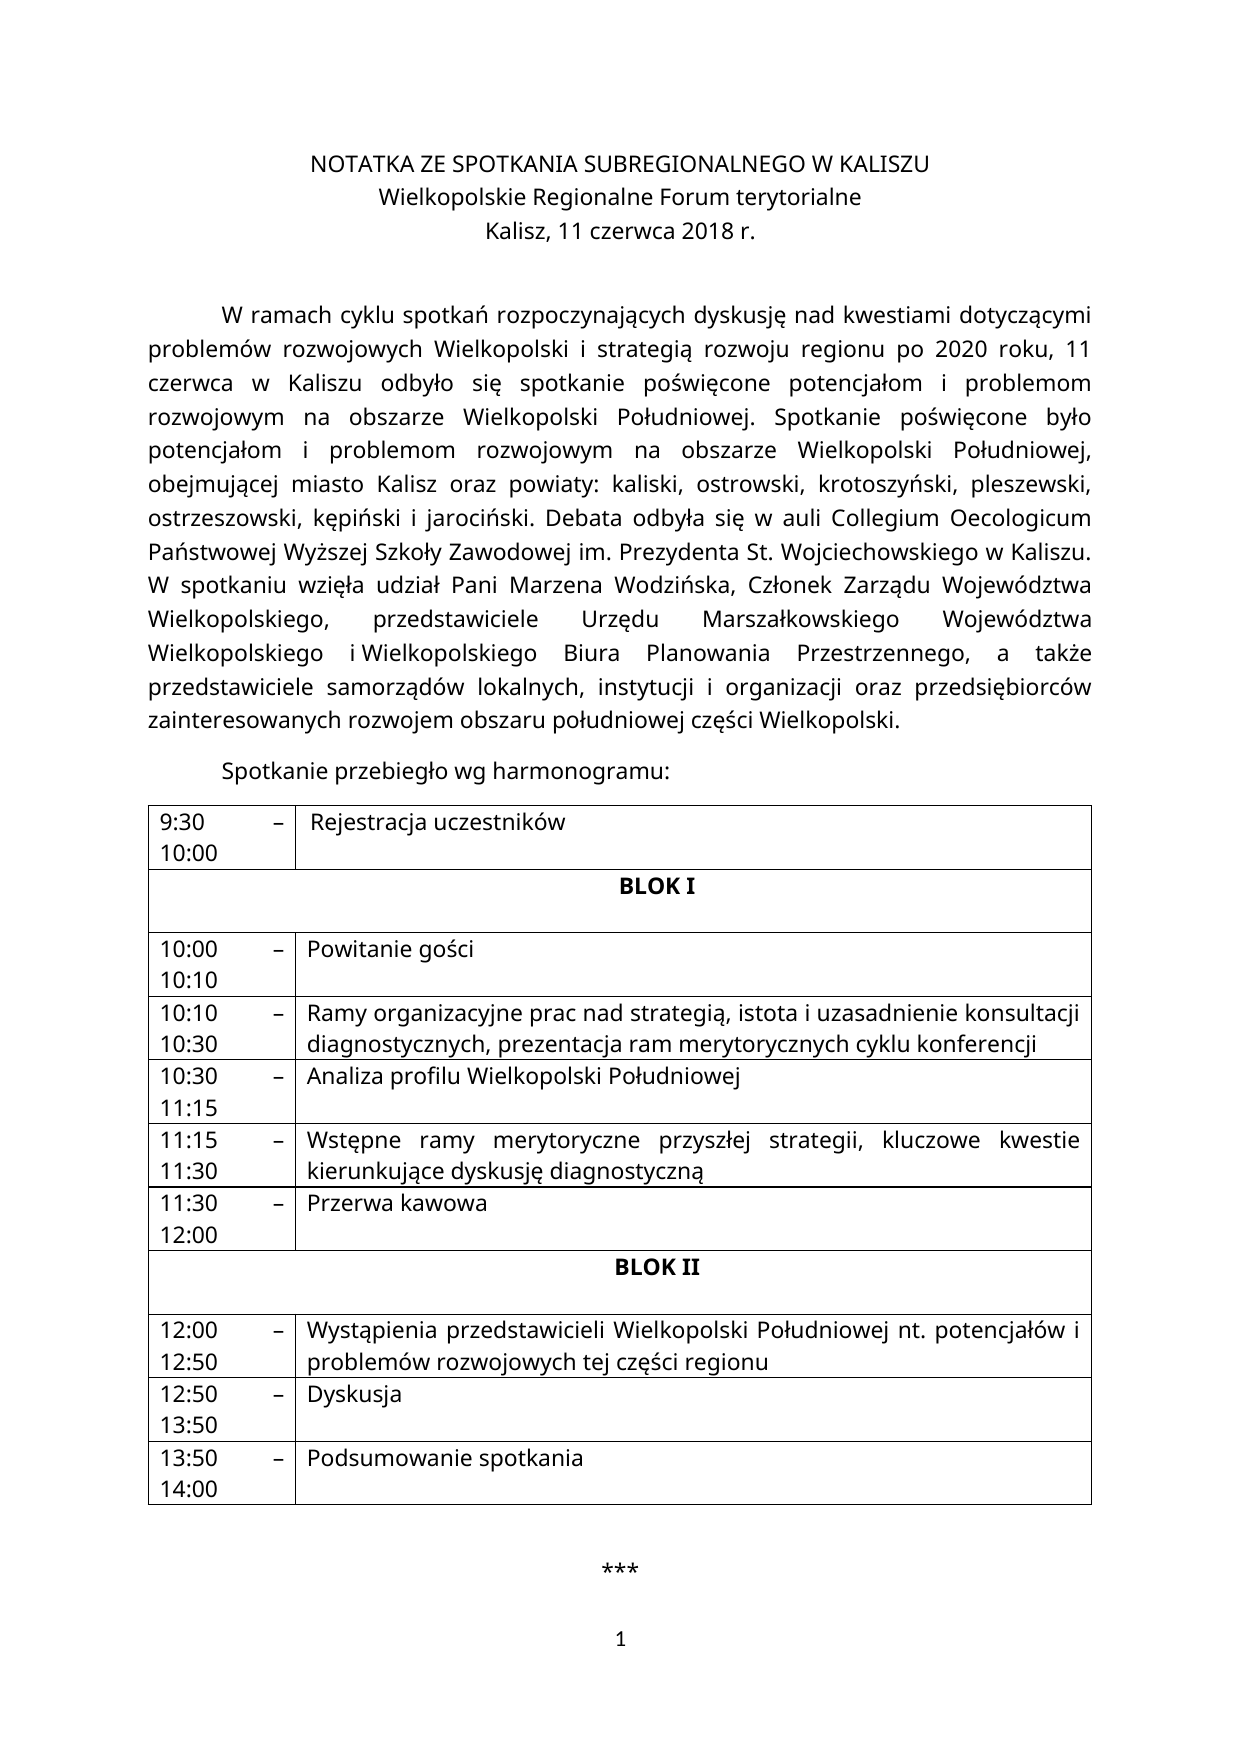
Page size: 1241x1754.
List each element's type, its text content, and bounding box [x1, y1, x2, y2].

table_header Rejestracja uczestników [296, 806, 1091, 869]
table_cell Przerwa kawowa [296, 1188, 1091, 1250]
table_cell Analiza profilu Wielkopolski Południowej [296, 1060, 1091, 1123]
table_cell Ramy organizacyjne prac nad strategią, istota i uzasadnienie konsultacji diagnostycznych, prezentacja ram merytorycznych cyklu konferencji [296, 997, 1091, 1059]
table_cell BLOK I [149, 870, 1091, 932]
table_cell BLOK II [149, 1251, 1091, 1313]
text *** [148, 1556, 1093, 1587]
table_cell 10:10 – 10:30 [149, 997, 295, 1059]
table_cell Powitanie gości [296, 933, 1091, 996]
table_cell 10:30 – 11:15 [149, 1060, 295, 1123]
table_cell 13:50 – 14:00 [149, 1442, 295, 1504]
table_header 9:30 – 10:00 [149, 806, 295, 869]
table_cell Podsumowanie spotkania [296, 1442, 1091, 1504]
table_cell 12:50 – 13:50 [149, 1378, 295, 1441]
table_cell Wystąpienia przedstawicieli Wielkopolski Południowej nt. potencjałów i problemów rozwojowych tej części regionu [296, 1315, 1091, 1377]
table_cell Wstępne ramy merytoryczne przyszłej strategii, kluczowe kwestie kierunkujące dyskusję diagnostyczną [296, 1124, 1091, 1186]
table_cell 10:00 – 10:10 [149, 933, 295, 996]
text Wielkopolskie Regionalne Forum terytorialne [148, 181, 1093, 213]
text NOTATKA ZE SPOTKANIA SUBREGIONALNEGO W KALISZU [148, 148, 1093, 179]
table_cell 12:00 – 12:50 [149, 1315, 295, 1377]
text W ramach cyklu spotkań rozpoczynających dyskusję nad kwestiami dotyczącymi problemów rozwojowych Wielkopolski i strategią rozwoju regionu po 2020 roku, 11 czerwca w Kaliszu odbyło się spotkanie poświęcone potencjałom i problemom rozwojowym na obszarze Wielkopolski Południowej. Spotkanie poświęcone było potencjałom i problemom rozwojowym na obszarze Wielkopolski Południowej, obejmującej miasto Kalisz oraz powiaty: kaliski, ostrowski, krotoszyński, pleszewski, ostrzeszowski, kępiński i jarociński. Debata odbyła się w auli Collegium Oecologicum Państwowej Wyższej Szkoły Zawodowej im. Prezydenta St. Wojciechowskiego w Kaliszu. W spotkaniu wzięła udział Pani Marzena Wodzińska, Członek Zarządu Województwa Wielkopolskiego, przedstawiciele Urzędu Marszałkowskiego Województwa Wielkopolskiego i Wielkopolskiego Biura Planowania Przestrzennego, a także przedstawiciele samorządów lokalnych, instytucji i organizacji oraz przedsiębiorców zainteresowanych rozwojem obszaru południowej części Wielkopolski. [148, 299, 1093, 736]
text Kalisz, 11 czerwca 2018 r. [148, 215, 1093, 246]
text Spotkanie przebiegło wg harmonogramu: [148, 755, 1093, 786]
table_cell Dyskusja [296, 1378, 1091, 1441]
table_cell 11:30 – 12:00 [149, 1188, 295, 1250]
table_cell 11:15 – 11:30 [149, 1124, 295, 1186]
